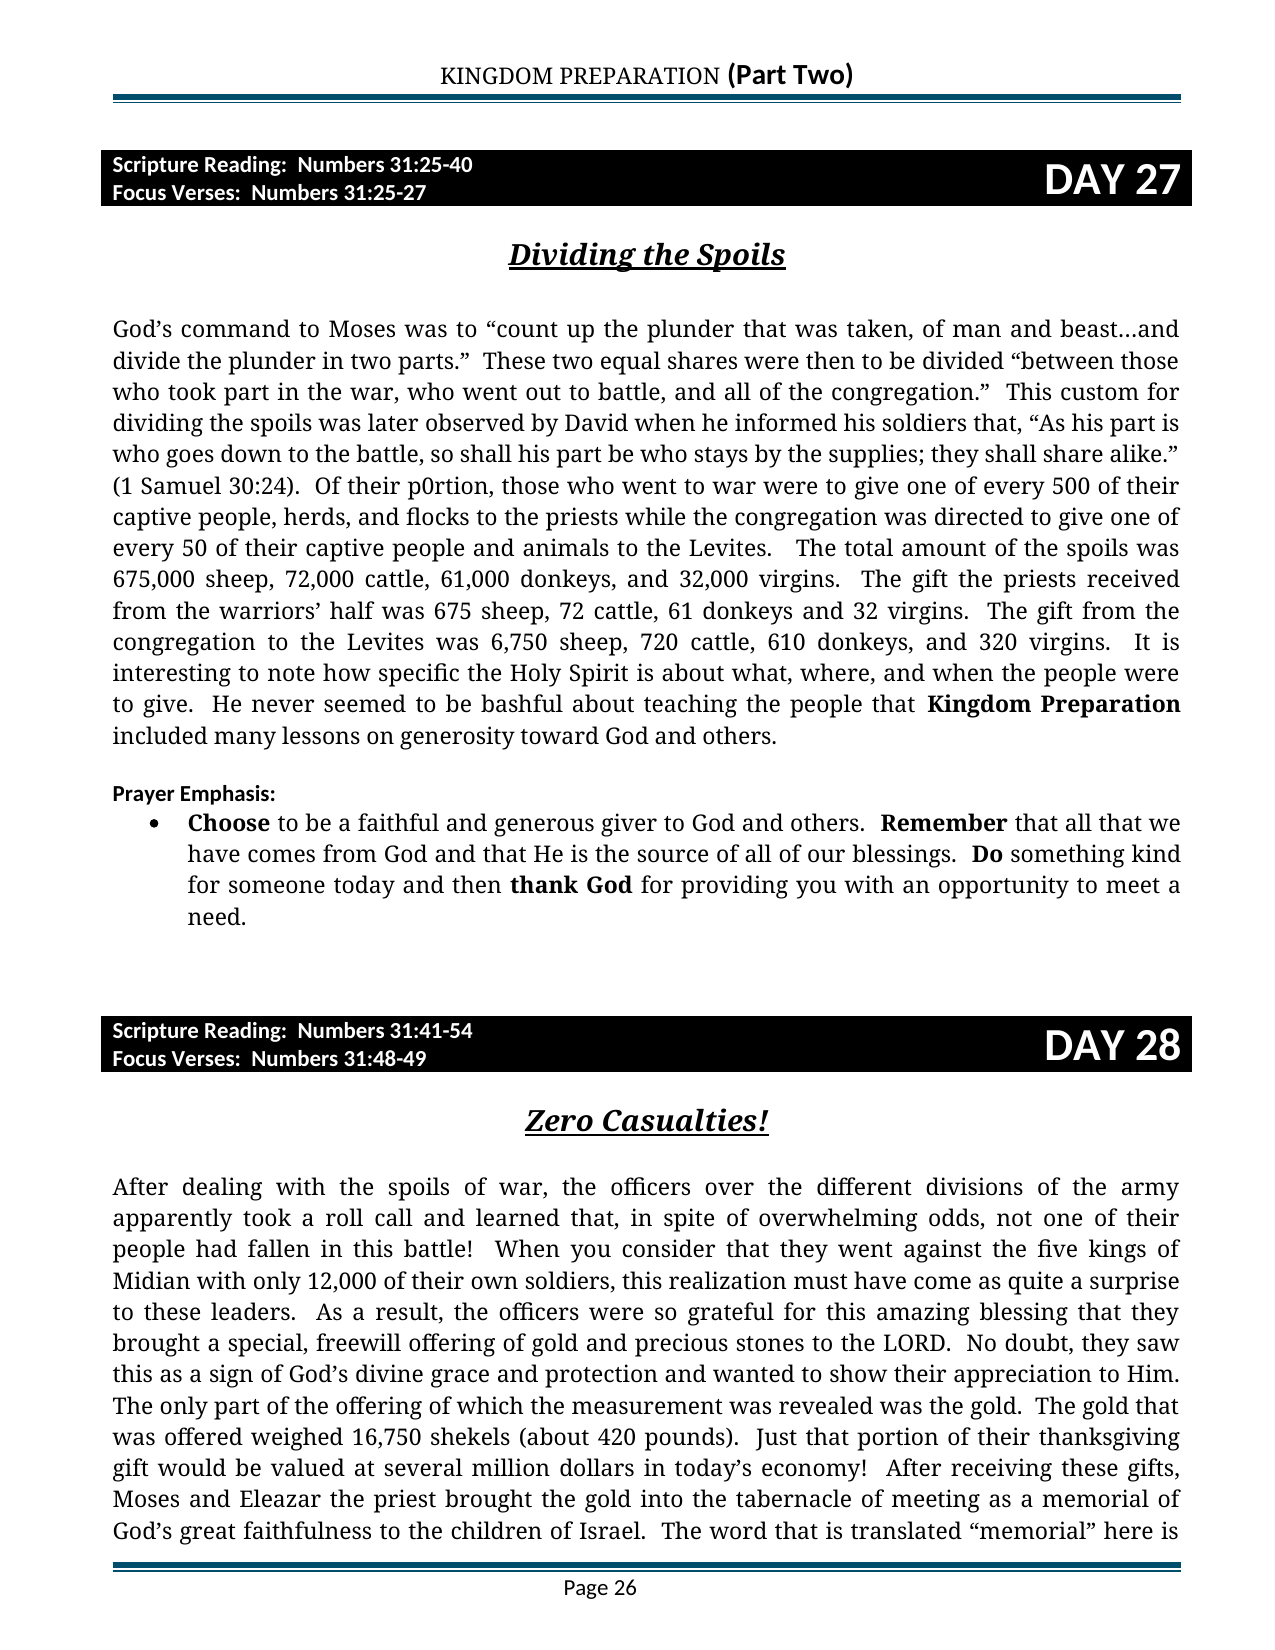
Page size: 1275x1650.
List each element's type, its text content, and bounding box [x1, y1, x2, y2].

table_header Scripture Reading: Numbers 31:25-40 [101, 150, 647, 178]
text God’s command to Moses was to “count up the plunder that was taken, of man and beast…and divide the plunder in two parts.” These two equal shares were then to be divided “between those who took part in the war, who went out to battle, and all of the congregation.” This custom for dividing the spoils was later observed by David when he informed his soldiers that, “As his part is who goes down to the battle, so shall his part be who stays by the supplies; they shall share alike.” (1 Samuel 30:24). Of their p0rtion, those who went to war were to give one of every 500 of their captive people, herds, and flocks to the priests while the congregation was directed to give one of every 50 of their captive people and animals to the Levites. The total amount of the spoils was 675,000 sheep, 72,000 cattle, 61,000 donkeys, and 32,000 virgins. The gift the priests received from the warriors’ half was 675 sheep, 72 cattle, 61 donkeys and 32 virgins. The gift from the congregation to the Levites was 6,750 sheep, 720 cattle, 610 donkeys, and 320 virgins. It is interesting to note how specific the Holy Spirit is about what, where, and when the people were to give. He never seemed to be bashful about teaching the people that Kingdom Preparation included many lessons on generosity toward God and others. [112, 313, 1181, 751]
table_cell Focus Verses: Numbers 31:48-49 [101, 1044, 647, 1072]
table_header DAY 28 [647, 1016, 1192, 1072]
text Dividing the Spoils [112, 234, 1181, 274]
text Prayer Emphasis: [112, 779, 1181, 807]
list Zero Casualties! [112, 1100, 1181, 1140]
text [112, 1171, 1181, 1546]
table_cell Focus Verses: Numbers 31:25-27 [101, 178, 647, 206]
table_header Scripture Reading: Numbers 31:41-54 [101, 1016, 647, 1044]
table_header DAY 27 [647, 150, 1192, 206]
list Choose to be a faithful and generous giver to God and others. Remember that all that we have comes from God and that He is the source of all of our blessings. Do something kind for someone today and then thank God for providing you with an opportunity to meet a need. [150, 807, 1181, 932]
